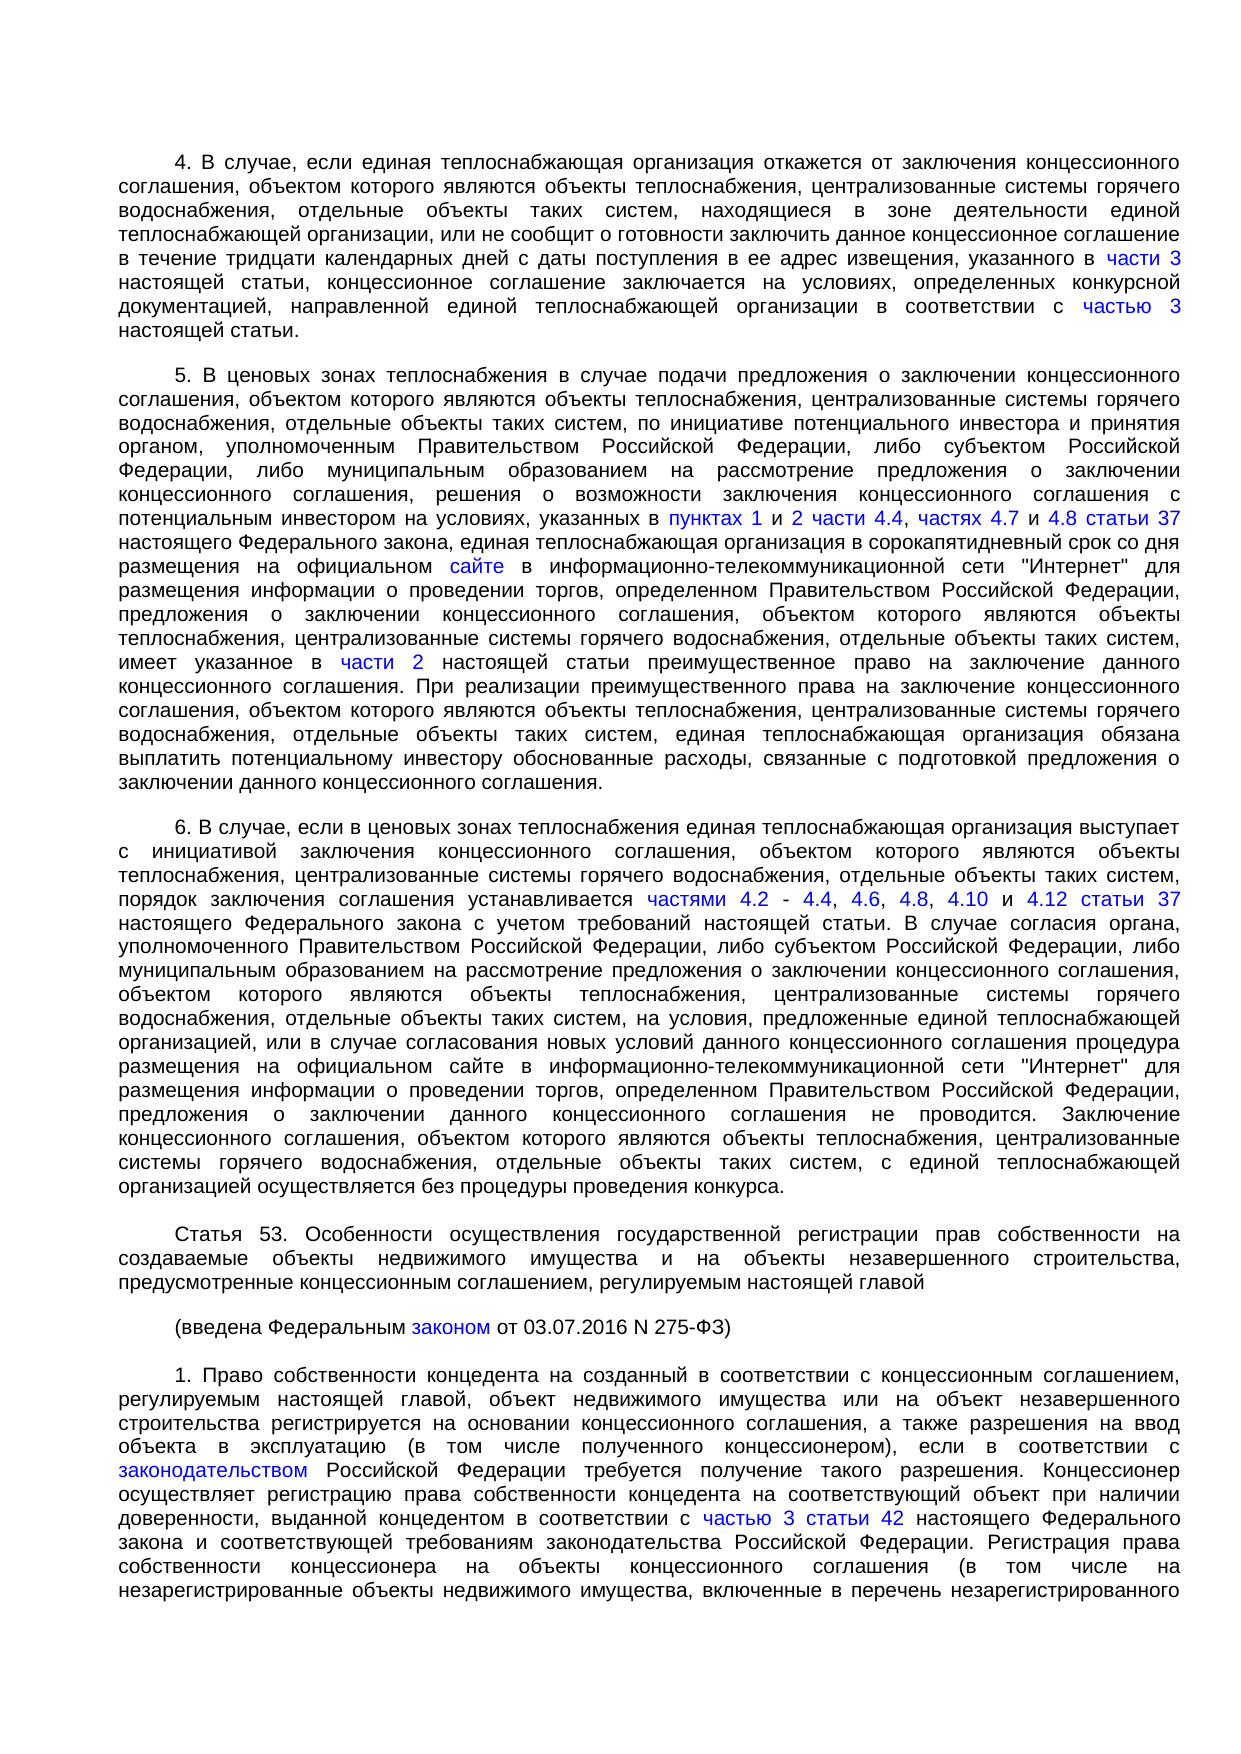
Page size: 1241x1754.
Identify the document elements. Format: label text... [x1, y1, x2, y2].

text (введена Федеральным законом от 03.07.2016 N 275-ФЗ) [118, 1314, 1181, 1338]
text Статья 53. Особенности осуществления государственной регистрации прав собственности на создаваемые объекты недвижимого имущества и на объекты незавершенного строительства, предусмотренные концессионным соглашением, регулируемым настоящей главой [118, 1222, 1181, 1294]
text 5. В ценовых зонах теплоснабжения в случае подачи предложения о заключении концессионного соглашения, объектом которого являются объекты теплоснабжения, централизованные системы горячего водоснабжения, отдельные объекты таких систем, по инициативе потенциального инвестора и принятия органом, уполномоченным Правительством Российской Федерации, либо субъектом Российской Федерации, либо муниципальным образованием на рассмотрение предложения о заключении концессионного соглашения, решения о возможности заключения концессионного соглашения с потенциальным инвестором на условиях, указанных в пунктах 1 и 2 части 4.4, частях 4.7 и 4.8 статьи 37 настоящего Федерального закона, единая теплоснабжающая организация в сорокапятидневный срок со дня размещения на официальном сайте в информационно-телекоммуникационной сети "Интернет" для размещения информации о проведении торгов, определенном Правительством Российской Федерации, предложения о заключении концессионного соглашения, объектом которого являются объекты теплоснабжения, централизованные системы горячего водоснабжения, отдельные объекты таких систем, имеет указанное в части 2 настоящей статьи преимущественное право на заключение данного концессионного соглашения. При реализации преимущественного права на заключение концессионного соглашения, объектом которого являются объекты теплоснабжения, централизованные системы горячего водоснабжения, отдельные объекты таких систем, единая теплоснабжающая организация обязана выплатить потенциальному инвестору обоснованные расходы, связанные с подготовкой предложения о заключении данного концессионного соглашения. [118, 362, 1181, 794]
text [118, 1362, 1181, 1602]
text 6. В случае, если в ценовых зонах теплоснабжения единая теплоснабжающая организация выступает с инициативой заключения концессионного соглашения, объектом которого являются объекты теплоснабжения, централизованные системы горячего водоснабжения, отдельные объекты таких систем, порядок заключения соглашения устанавливается частями 4.2 - 4.4, 4.6, 4.8, 4.10 и 4.12 статьи 37 настоящего Федерального закона с учетом требований настоящей статьи. В случае согласия органа, уполномоченного Правительством Российской Федерации, либо субъектом Российской Федерации, либо муниципальным образованием на рассмотрение предложения о заключении концессионного соглашения, объектом которого являются объекты теплоснабжения, централизованные системы горячего водоснабжения, отдельные объекты таких систем, на условия, предложенные единой теплоснабжающей организацией, или в случае согласования новых условий данного концессионного соглашения процедура размещения на официальном сайте в информационно-телекоммуникационной сети "Интернет" для размещения информации о проведении торгов, определенном Правительством Российской Федерации, предложения о заключении данного концессионного соглашения не проводится. Заключение концессионного соглашения, объектом которого являются объекты теплоснабжения, централизованные системы горячего водоснабжения, отдельные объекты таких систем, с единой теплоснабжающей организацией осуществляется без процедуры проведения конкурса. [118, 814, 1181, 1198]
text 4. В случае, если единая теплоснабжающая организация откажется от заключения концессионного соглашения, объектом которого являются объекты теплоснабжения, централизованные системы горячего водоснабжения, отдельные объекты таких систем, находящиеся в зоне деятельности единой теплоснабжающей организации, или не сообщит о готовности заключить данное концессионное соглашение в течение тридцати календарных дней с даты поступления в ее адрес извещения, указанного в части 3 настоящей статьи, концессионное соглашение заключается на условиях, определенных конкурсной документацией, направленной единой теплоснабжающей организации в соответствии с частью 3 настоящей статьи. [118, 150, 1181, 342]
